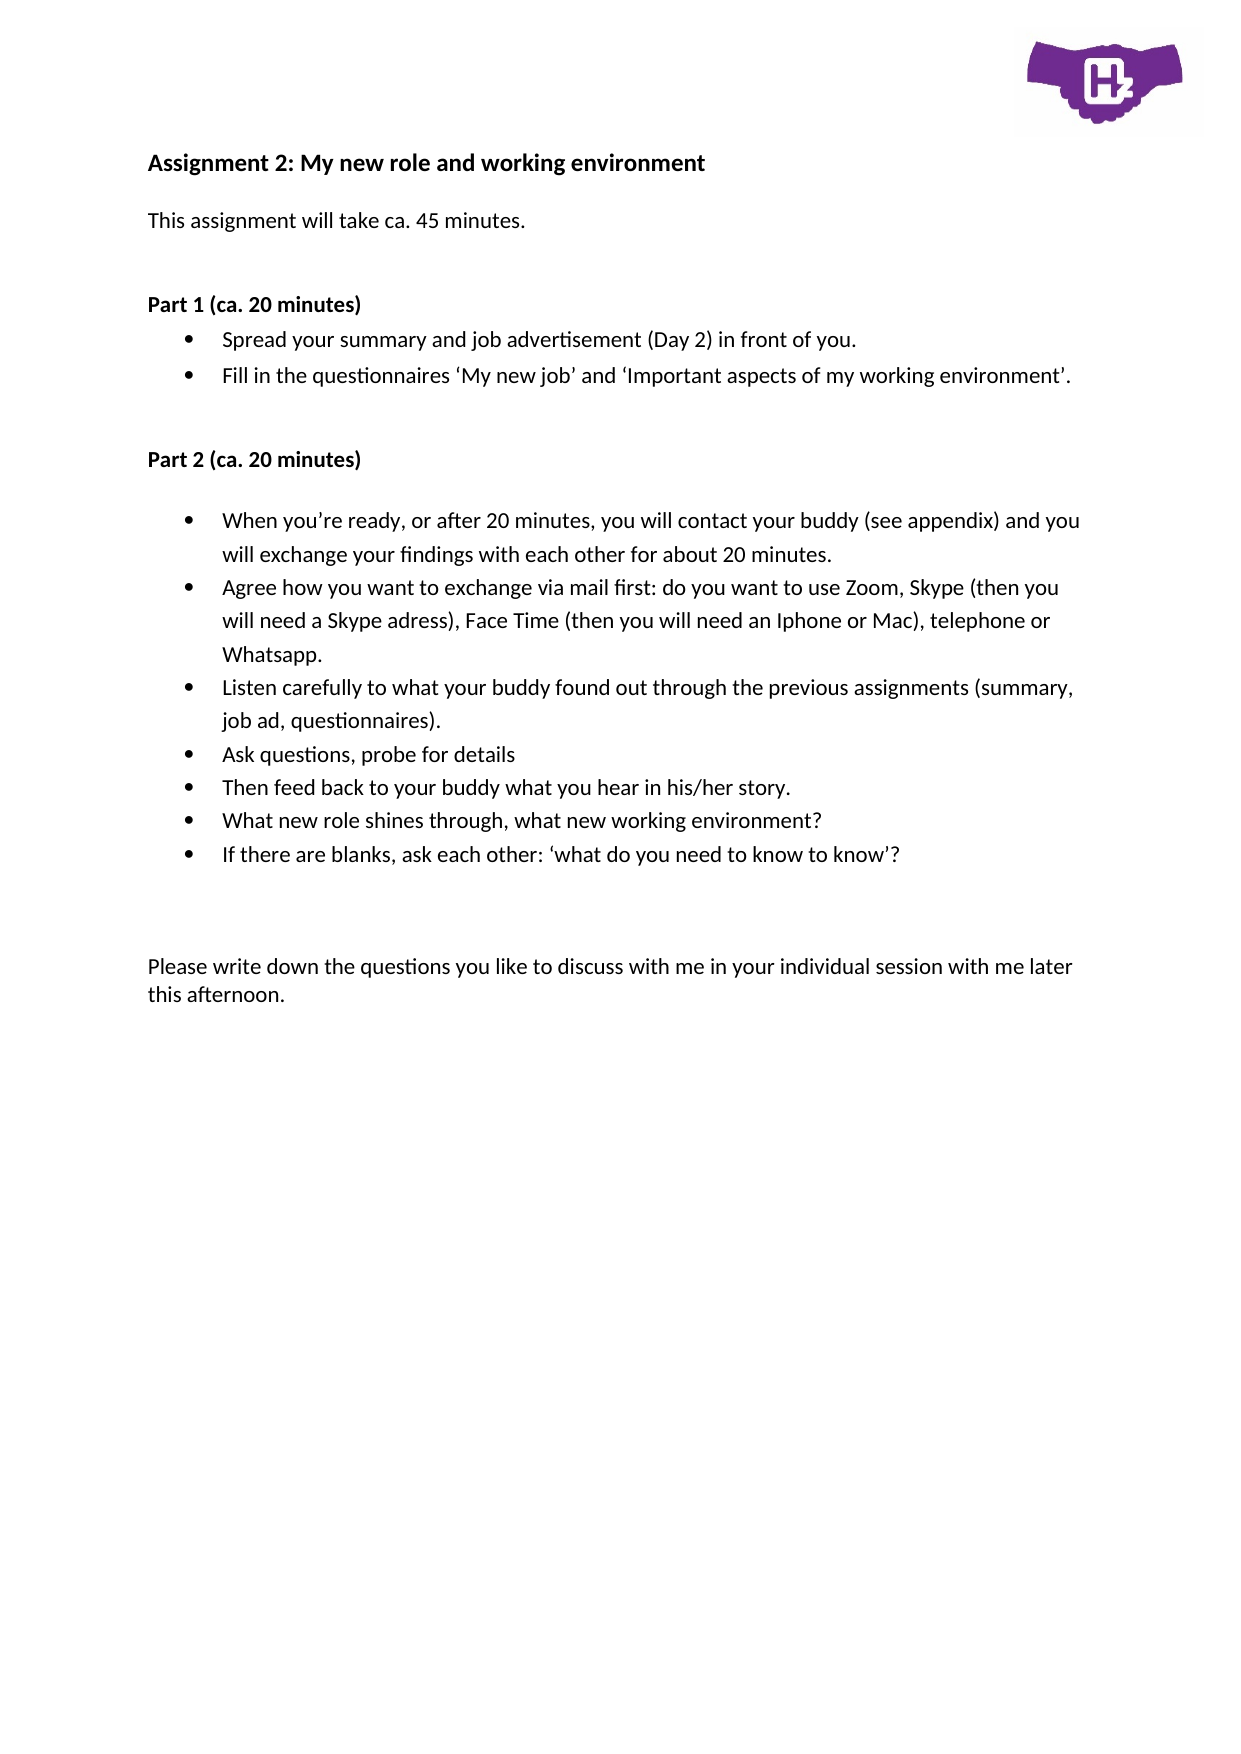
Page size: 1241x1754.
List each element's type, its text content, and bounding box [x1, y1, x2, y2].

text This assignment will take ca. 45 minutes. [148, 206, 1093, 234]
list Spread your summary and job advertisement (Day 2) in front of you. [185, 318, 1093, 354]
list Then feed back to your buddy what you hear in his/her story. [185, 768, 1093, 801]
list When you’re ready, or after 20 minutes, you will contact your buddy (see appendix) and you will exchange your findings with each other for about 20 minutes. [185, 501, 1093, 568]
list Agree how you want to exchange via mail first: do you want to use Zoom, Skype (then you will need a Skype adress), Face Time (then you will need an Iphone or Mac), telephone or Whatsapp. [185, 568, 1093, 668]
list Ask questions, probe for details [185, 734, 1093, 768]
text Part 2 (ca. 20 minutes) [148, 445, 1093, 473]
text Please write down the questions you like to discuss with me in your individual session with me later this afternoon. [148, 952, 1093, 1008]
list If there are blanks, ask each other: ‘what do you need to know to know’? [185, 834, 1093, 868]
list Fill in the questionnaires ‘My new job’ and ‘Important aspects of my working environment’. [185, 354, 1093, 389]
text Assignment 2: My new role and working environment [148, 148, 1093, 178]
text Part 1 (ca. 20 minutes) [148, 290, 1093, 318]
picture [1014, 27, 1205, 137]
list What new role shines through, what new working environment? [185, 801, 1093, 834]
list Listen carefully to what your buddy found out through the previous assignments (summary, job ad, questionnaires). [185, 668, 1093, 734]
